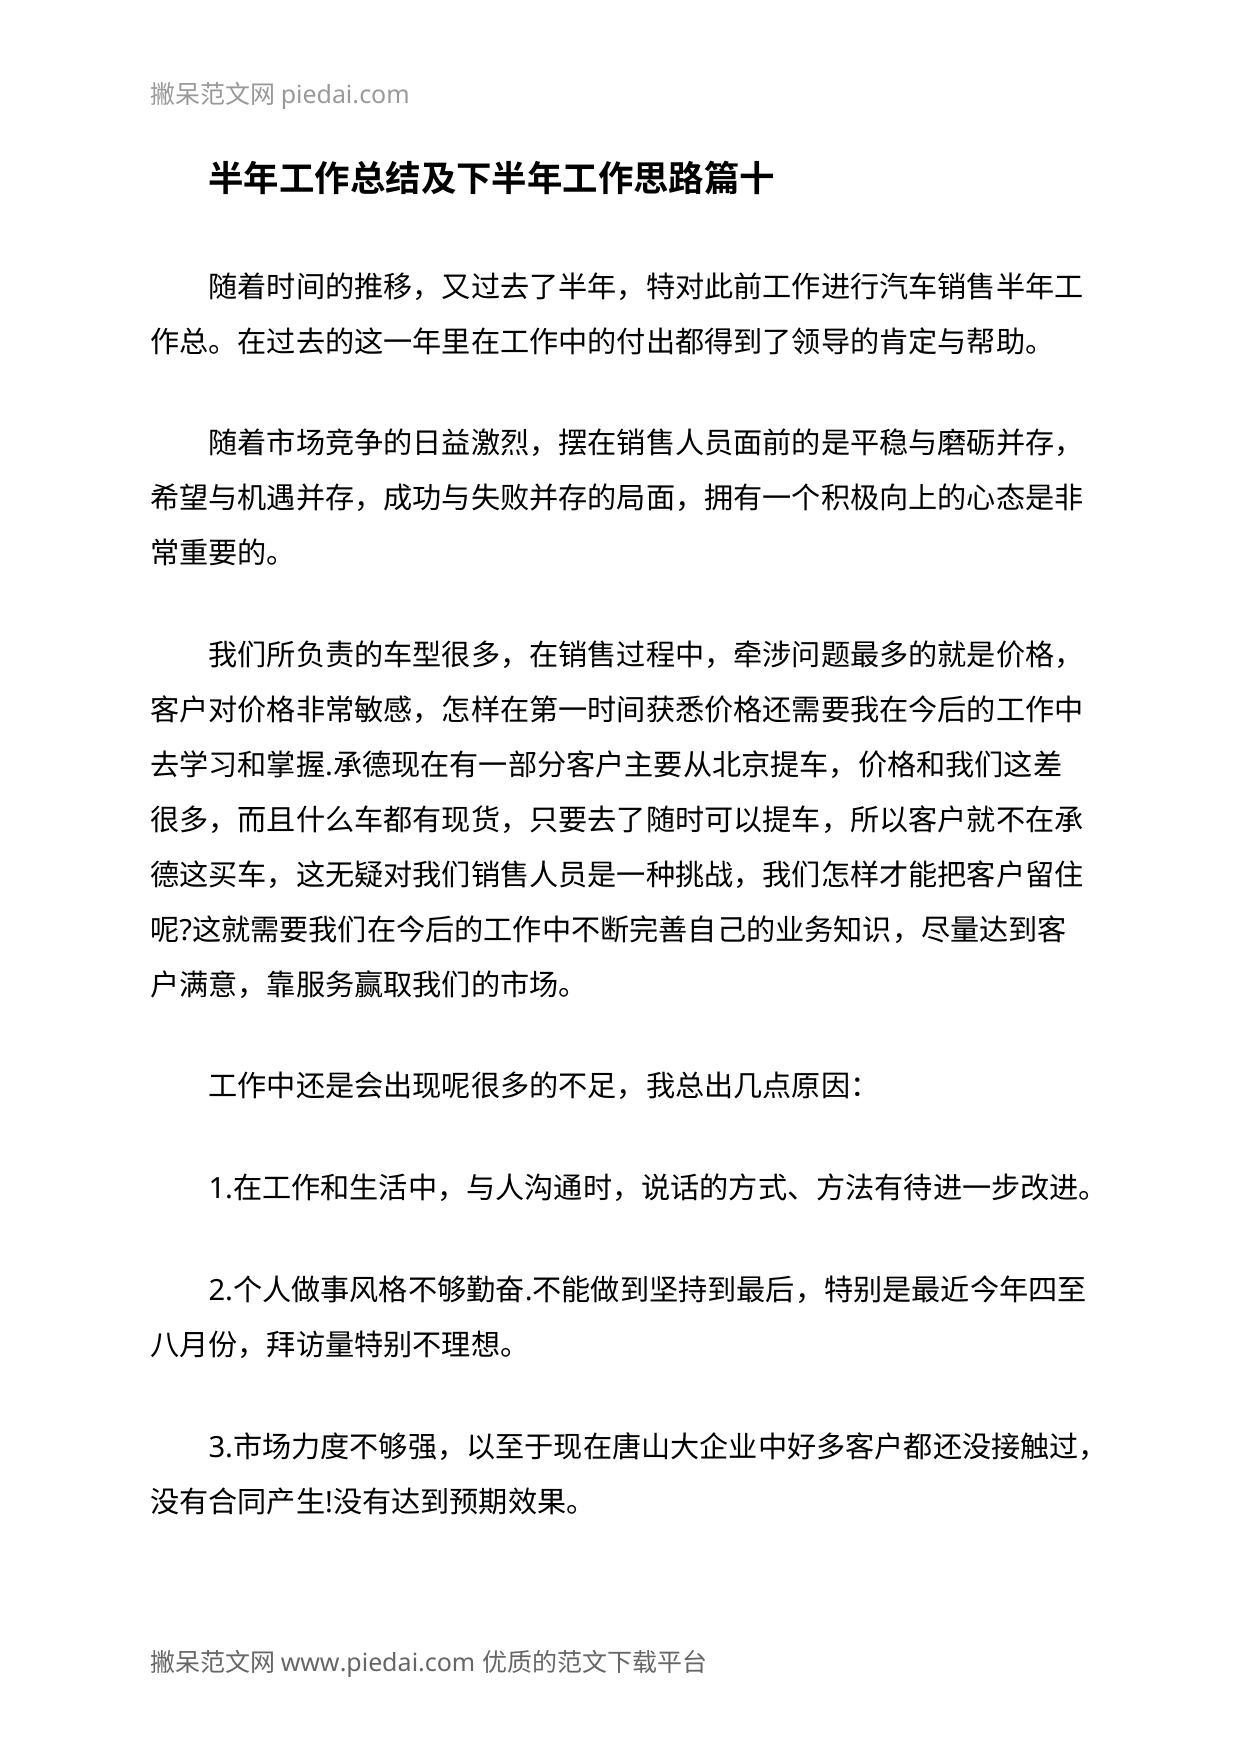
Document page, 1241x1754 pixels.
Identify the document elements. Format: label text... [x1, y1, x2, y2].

text 随着市场竞争的日益激烈，摆在销售人员面前的是平稳与磨砺并存，希望与机遇并存，成功与失败并存的局面，拥有一个积极向上的心态是非常重要的。 [150, 420, 1090, 572]
text 2.个人做事风格不够勤奋.不能做到坚持到最后，特别是最近今年四至八月份，拜访量特别不理想。 [150, 1267, 1090, 1364]
text 半年工作总结及下半年工作思路篇十 [150, 150, 1090, 201]
text 我们所负责的车型很多，在销售过程中，牵涉问题最多的就是价格，客户对价格非常敏感，怎样在第一时间获悉价格还需要我在今后的工作中去学习和掌握.承德现在有一部分客户主要从北京提车，价格和我们这差很多，而且什么车都有现货，只要去了随时可以提车，所以客户就不在承德这买车，这无疑对我们销售人员是一种挑战，我们怎样才能把客户留住呢?这就需要我们在今后的工作中不断完善自己的业务知识，尽量达到客户满意，靠服务赢取我们的市场。 [150, 632, 1090, 1003]
text 1.在工作和生活中，与人沟通时，说话的方式、方法有待进一步改进。 [150, 1165, 1090, 1207]
text 3.市场力度不够强，以至于现在唐山大企业中好多客户都还没接触过，没有合同产生!没有达到预期效果。 [150, 1423, 1090, 1521]
text 随着时间的推移，又过去了半年，特对此前工作进行汽车销售半年工作总。在过去的这一年里在工作中的付出都得到了领导的肯定与帮助。 [150, 263, 1090, 361]
text 工作中还是会出现呢很多的不足，我总出几点原因： [150, 1063, 1090, 1105]
